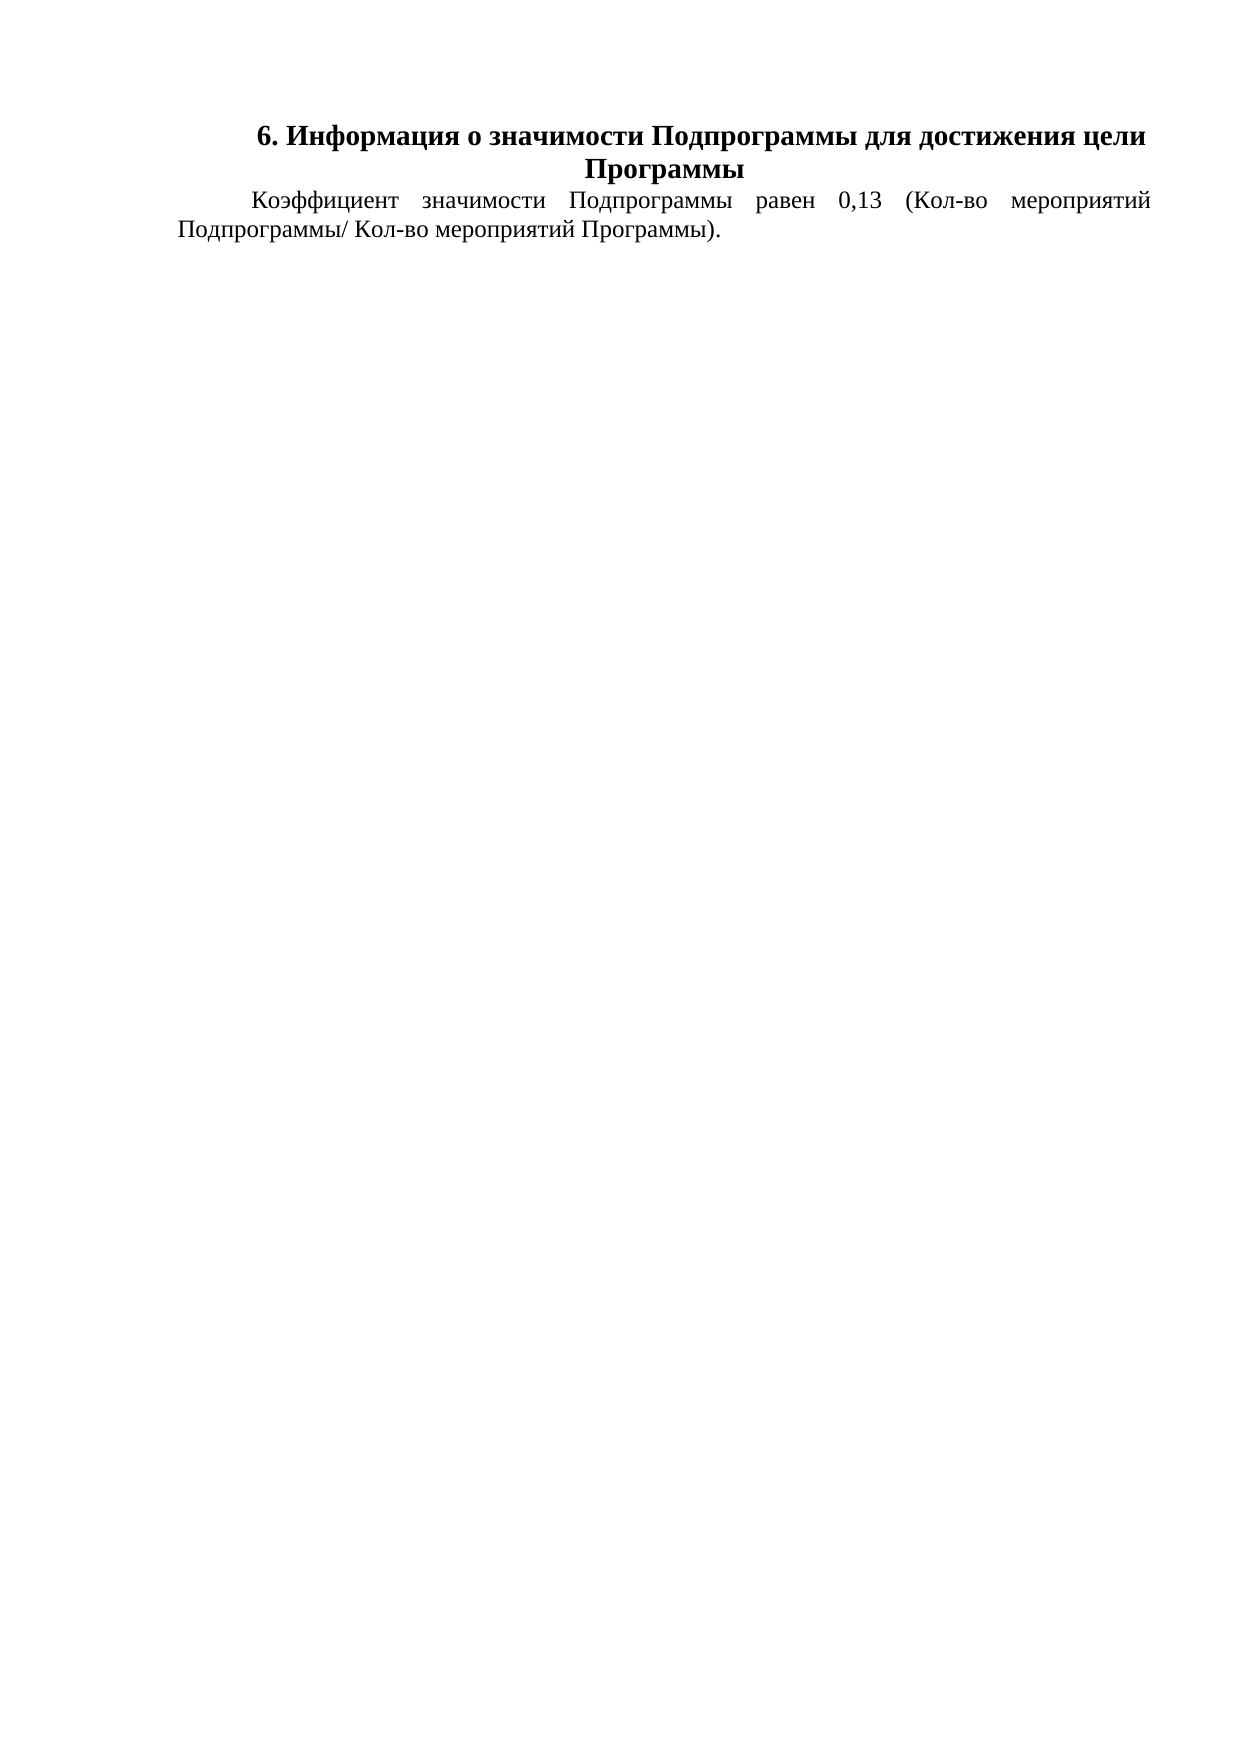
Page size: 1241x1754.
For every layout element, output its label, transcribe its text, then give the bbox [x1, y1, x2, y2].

text Коэффициент значимости Подпрограммы равен 0,13 (Кол-во мероприятий Подпрограммы/ Кол-во мероприятий Программы). [177, 185, 1152, 243]
text 6. Информация о значимости Подпрограммы для достижения цели Программы [177, 118, 1152, 185]
